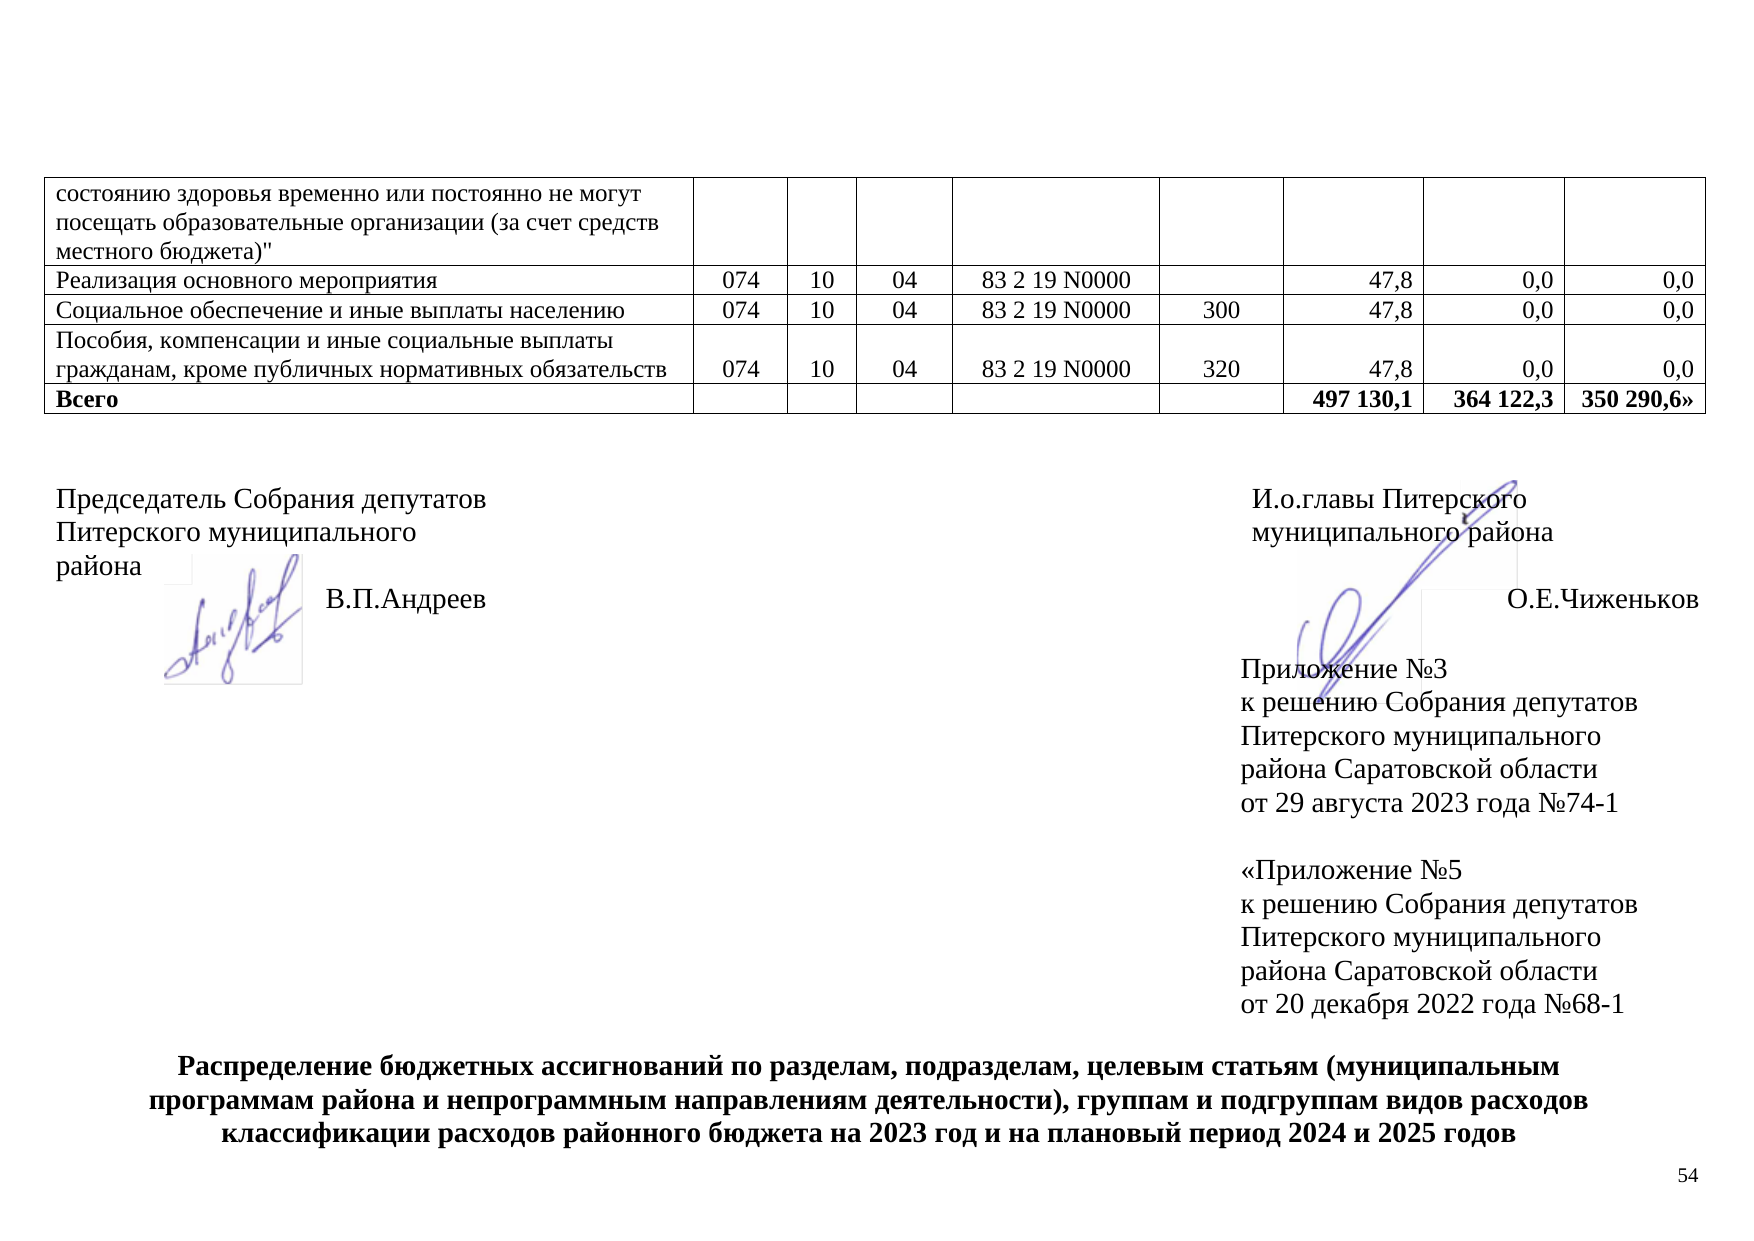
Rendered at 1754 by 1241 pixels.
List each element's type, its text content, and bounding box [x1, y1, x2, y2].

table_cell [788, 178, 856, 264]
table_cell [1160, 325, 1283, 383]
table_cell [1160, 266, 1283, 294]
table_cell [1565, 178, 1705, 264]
picture [164, 615, 304, 686]
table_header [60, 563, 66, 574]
picture [1296, 615, 1519, 651]
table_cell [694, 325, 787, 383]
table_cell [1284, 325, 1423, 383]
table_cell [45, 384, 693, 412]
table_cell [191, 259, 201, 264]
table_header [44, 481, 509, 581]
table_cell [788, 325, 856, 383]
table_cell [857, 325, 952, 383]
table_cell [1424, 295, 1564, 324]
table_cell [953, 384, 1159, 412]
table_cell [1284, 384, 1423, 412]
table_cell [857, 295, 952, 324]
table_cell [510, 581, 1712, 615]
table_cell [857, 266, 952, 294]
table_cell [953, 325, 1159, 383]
text «Приложение №5 к решению Собрания депутатов [1240, 852, 1698, 919]
text района Саратовской области [1240, 953, 1698, 986]
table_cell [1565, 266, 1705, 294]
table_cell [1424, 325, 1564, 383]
text района Саратовской области [1240, 752, 1698, 785]
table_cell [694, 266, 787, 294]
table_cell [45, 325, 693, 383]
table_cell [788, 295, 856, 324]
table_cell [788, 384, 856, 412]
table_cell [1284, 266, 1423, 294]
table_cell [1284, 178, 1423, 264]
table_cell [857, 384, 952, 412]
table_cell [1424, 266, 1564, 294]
text Питерского муниципального [1240, 919, 1698, 953]
text от 29 августа 2023 года №74-1 [1240, 785, 1698, 819]
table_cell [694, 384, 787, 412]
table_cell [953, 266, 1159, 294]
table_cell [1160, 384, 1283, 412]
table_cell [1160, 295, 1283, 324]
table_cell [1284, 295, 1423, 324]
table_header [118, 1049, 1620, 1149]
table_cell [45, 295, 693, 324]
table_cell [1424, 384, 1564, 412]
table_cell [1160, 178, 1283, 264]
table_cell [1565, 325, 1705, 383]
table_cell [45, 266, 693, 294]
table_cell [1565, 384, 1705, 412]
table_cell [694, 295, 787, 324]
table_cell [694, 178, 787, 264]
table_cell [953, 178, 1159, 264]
text Питерского муниципального [1240, 718, 1698, 752]
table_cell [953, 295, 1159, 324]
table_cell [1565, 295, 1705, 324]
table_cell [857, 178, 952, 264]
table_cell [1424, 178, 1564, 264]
text Приложение №3 к решению Собрания депутатов [1240, 651, 1698, 718]
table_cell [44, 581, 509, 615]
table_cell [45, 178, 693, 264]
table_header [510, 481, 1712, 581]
text от 20 декабря 2022 года №68-1 [1240, 986, 1698, 1020]
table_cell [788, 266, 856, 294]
